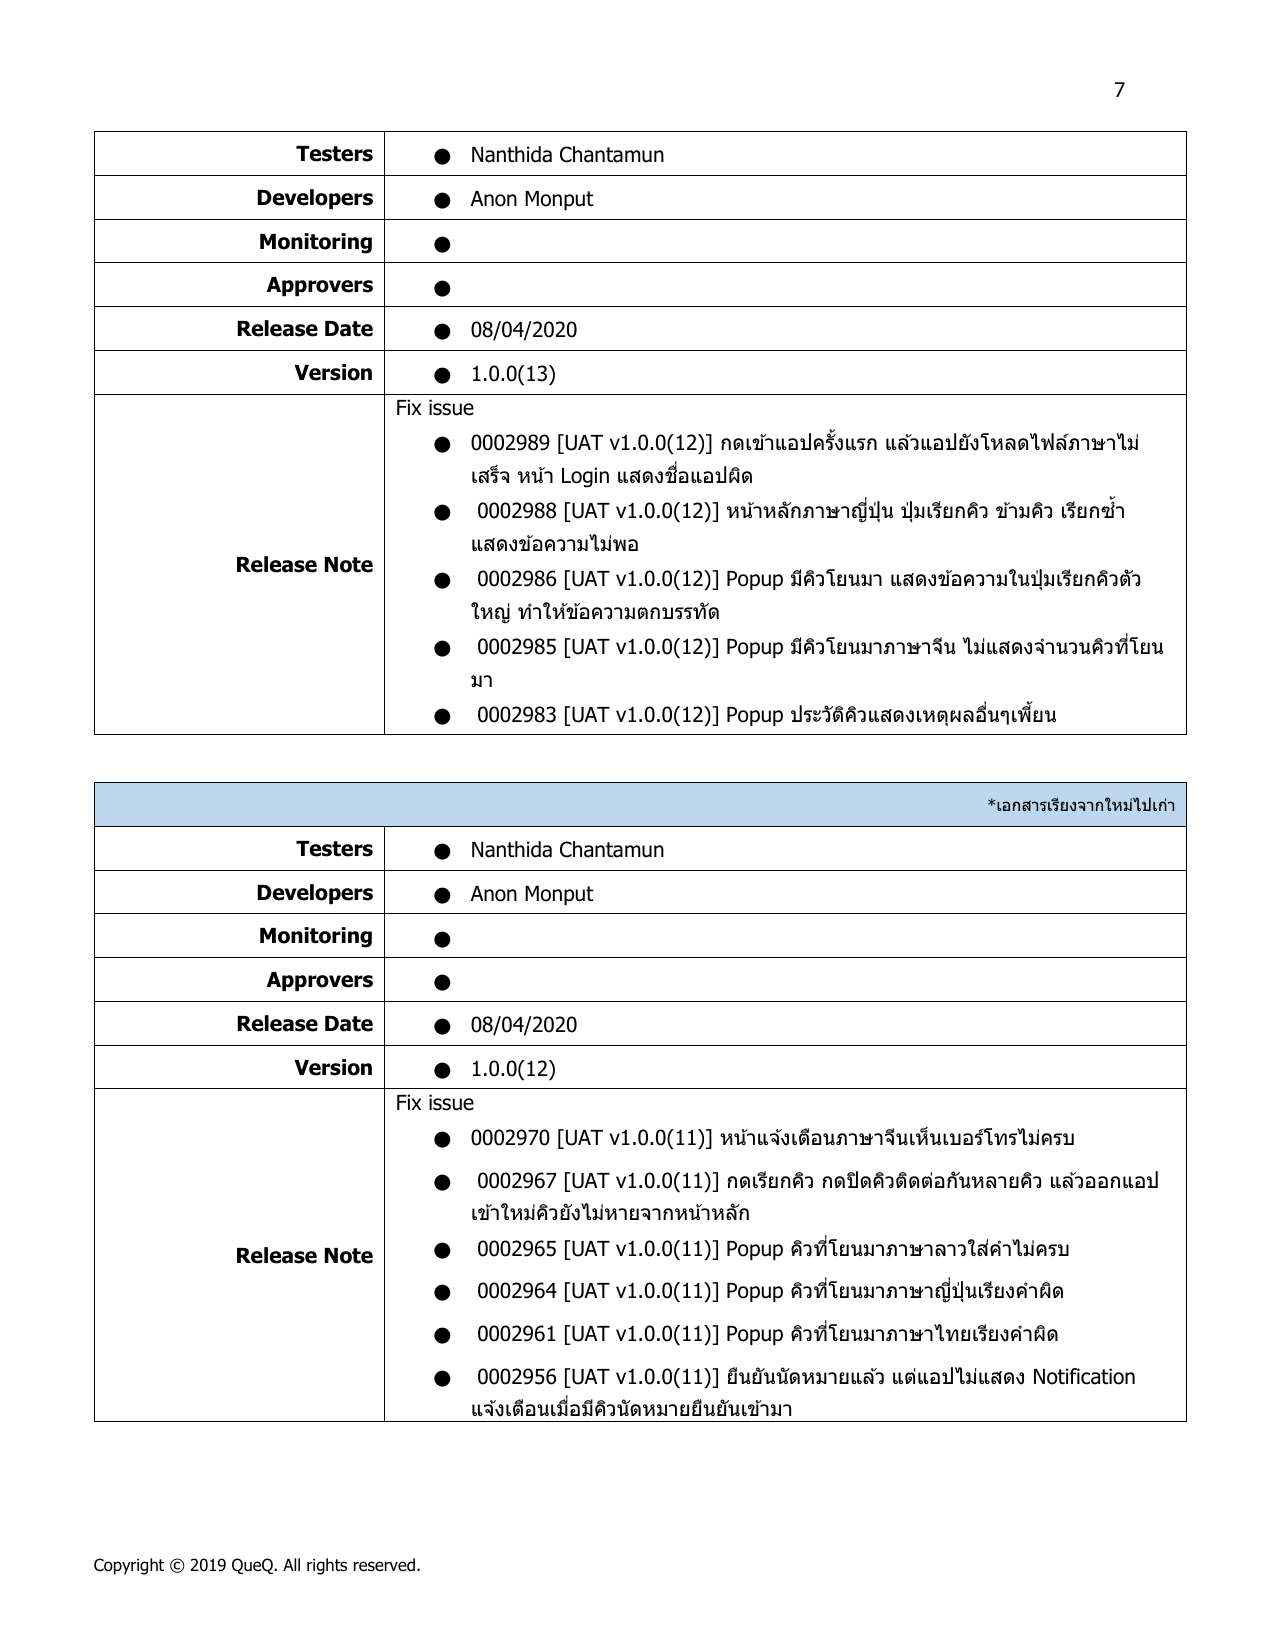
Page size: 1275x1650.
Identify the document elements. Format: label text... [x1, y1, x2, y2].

table_cell Approvers [95, 263, 384, 306]
table_cell Release Note [95, 1089, 384, 1421]
table_cell Fix issue 0002989 [UAT v1.0.0(12)] กดเข้าแอปครั้งแรก แล้วแอปยังโหลดไฟล์ภาษาไม่เสร็จ หน้า Login แสดงชื่อแอปผิด 0002988 [UAT v1.0.0(12)] หน้าหลักภาษาญี่ปุ่น ปุ่มเรียกคิว ข้ามคิว เรียกซ้ำ แสดงข้อความไม่พอ 0002986 [UAT v1.0.0(12)] Popup มีคิวโยนมา แสดงข้อความในปุ่มเรียกคิวตัวใหญ่ ทำให้ข้อความตกบรรทัด 0002985 [UAT v1.0.0(12)] Popup มีคิวโยนมาภาษาจีน ไม่แสดงจำนวนคิวที่โยนมา 0002983 [UAT v1.0.0(12)] Popup ประวัติคิวแสดงเหตุผลอื่นๆเพี้ยน [385, 395, 1186, 734]
table_cell Testers [95, 827, 384, 869]
table_cell 08/04/2020 [385, 307, 1186, 350]
table_cell Nanthida Chantamun [385, 827, 1186, 869]
table_cell [385, 914, 1186, 957]
table_cell [385, 263, 1186, 306]
table_cell 1.0.0(12) [385, 1046, 1186, 1088]
table_cell Anon Monput [385, 176, 1186, 218]
table_cell Developers [95, 176, 384, 218]
table_header *เอกสารเรียงจากใหม่ไปเก่า [95, 783, 1186, 826]
table_cell Testers [95, 132, 384, 175]
table_cell Version [95, 1046, 384, 1088]
table_cell 1.0.0(13) [385, 351, 1186, 393]
table_cell Approvers [95, 958, 384, 1001]
table_cell Fix issue 0002970 [UAT v1.0.0(11)] หน้าแจ้งเตือนภาษาจีนเห็นเบอร์โทรไม่ครบ 0002967 [UAT v1.0.0(11)] กดเรียกคิว กดปิดคิวติดต่อกันหลายคิว แล้วออกแอปเข้าใหม่คิวยังไม่หายจากหน้าหลัก 0002965 [UAT v1.0.0(11)] Popup คิวที่โยนมาภาษาลาวใส่คำไม่ครบ 0002964 [UAT v1.0.0(11)] Popup คิวที่โยนมาภาษาญี่ปุ่นเรียงคำผิด 0002961 [UAT v1.0.0(11)] Popup คิวที่โยนมาภาษาไทยเรียงคำผิด 0002956 [UAT v1.0.0(11)] ยืนยันนัดหมายแล้ว แต่แอปไม่แสดง Notification แจ้งเตือนเมื่อมีคิวนัดหมายยืนยันเข้ามา [385, 1089, 1186, 1421]
table_cell Anon Monput [385, 871, 1186, 913]
table_cell Release Note [95, 395, 384, 734]
table_cell [385, 220, 1186, 262]
table_cell [385, 958, 1186, 1001]
table_cell Nanthida Chantamun [385, 132, 1186, 175]
table_cell 08/04/2020 [385, 1002, 1186, 1044]
table_cell Version [95, 351, 384, 393]
table_cell Developers [95, 871, 384, 913]
table_cell Monitoring [95, 914, 384, 957]
table_cell Release Date [95, 1002, 384, 1044]
table_cell Release Date [95, 307, 384, 350]
table_cell Monitoring [95, 220, 384, 262]
